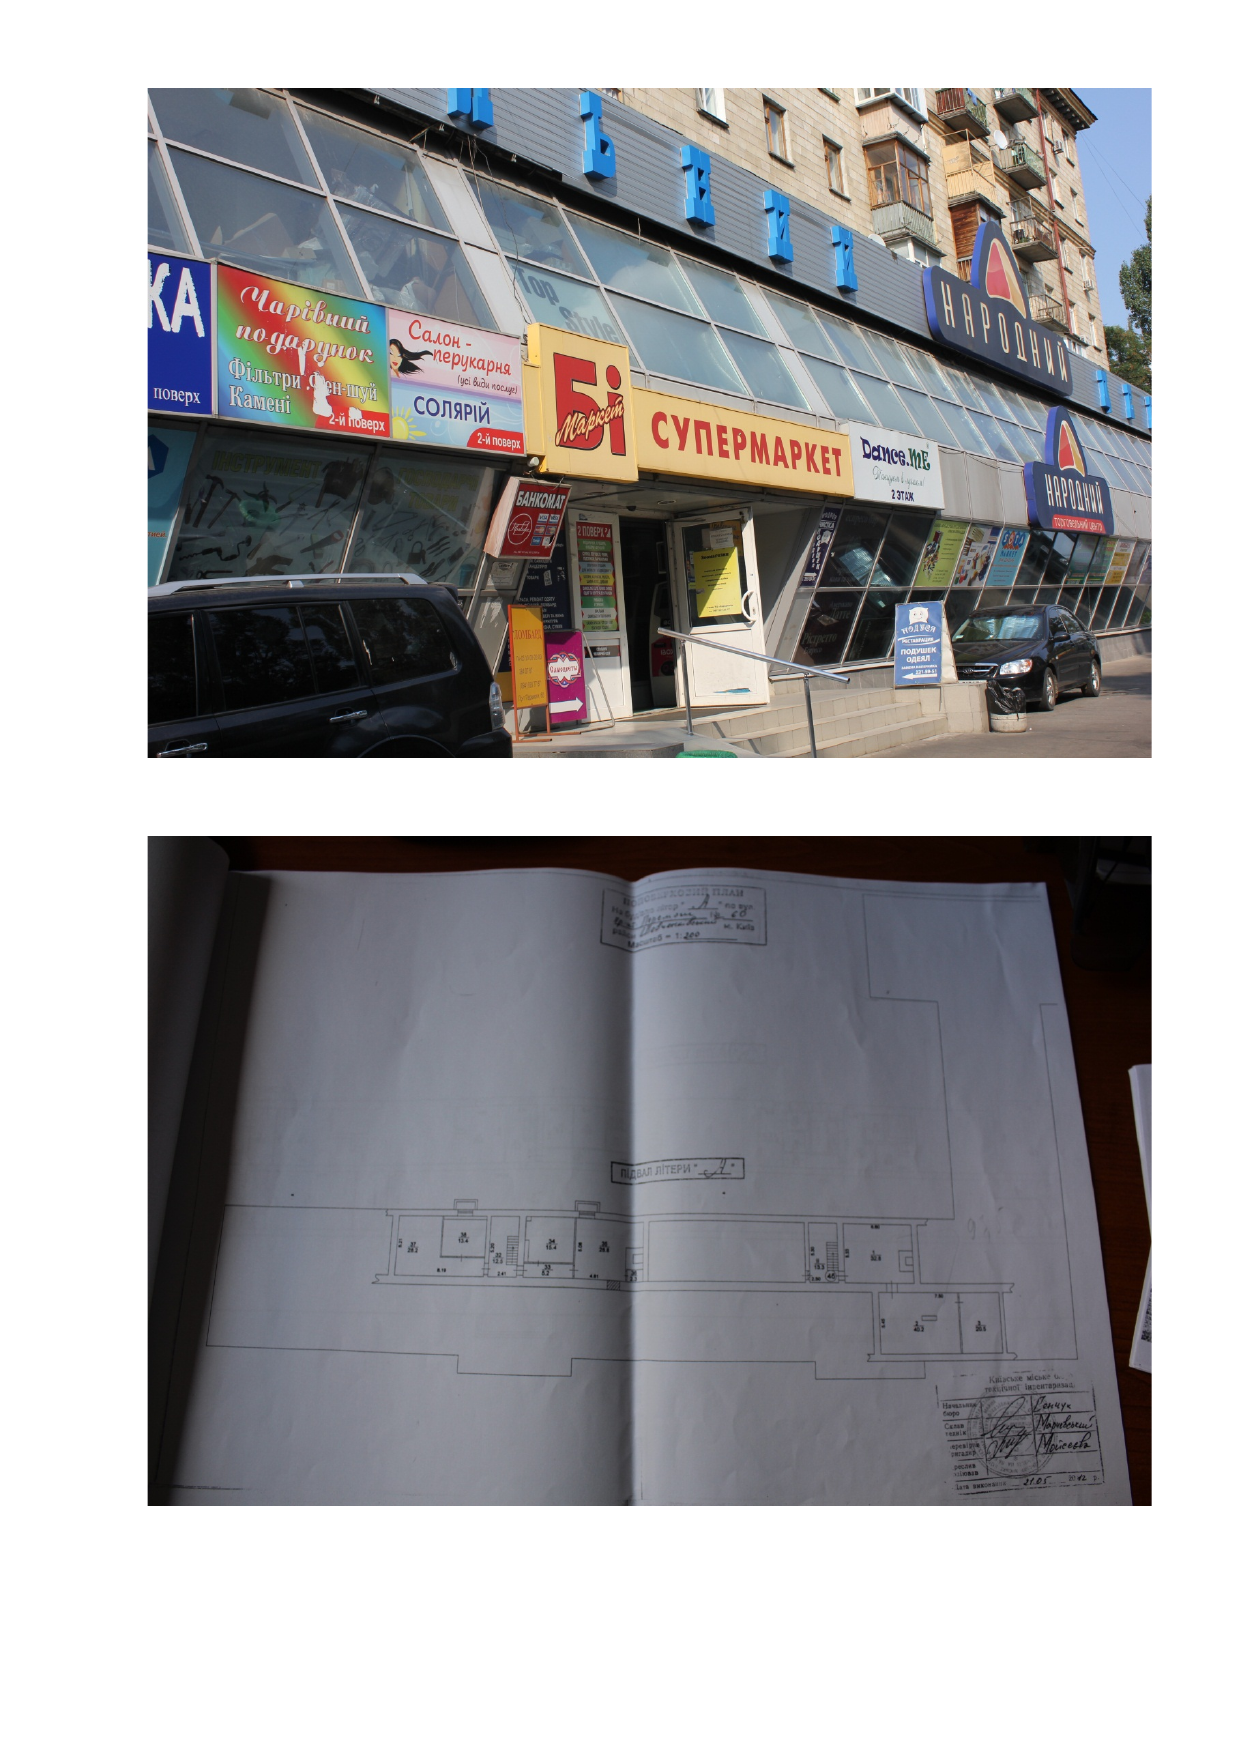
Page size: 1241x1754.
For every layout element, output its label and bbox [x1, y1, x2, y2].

picture [147, 88, 1152, 758]
picture [147, 836, 1152, 1506]
